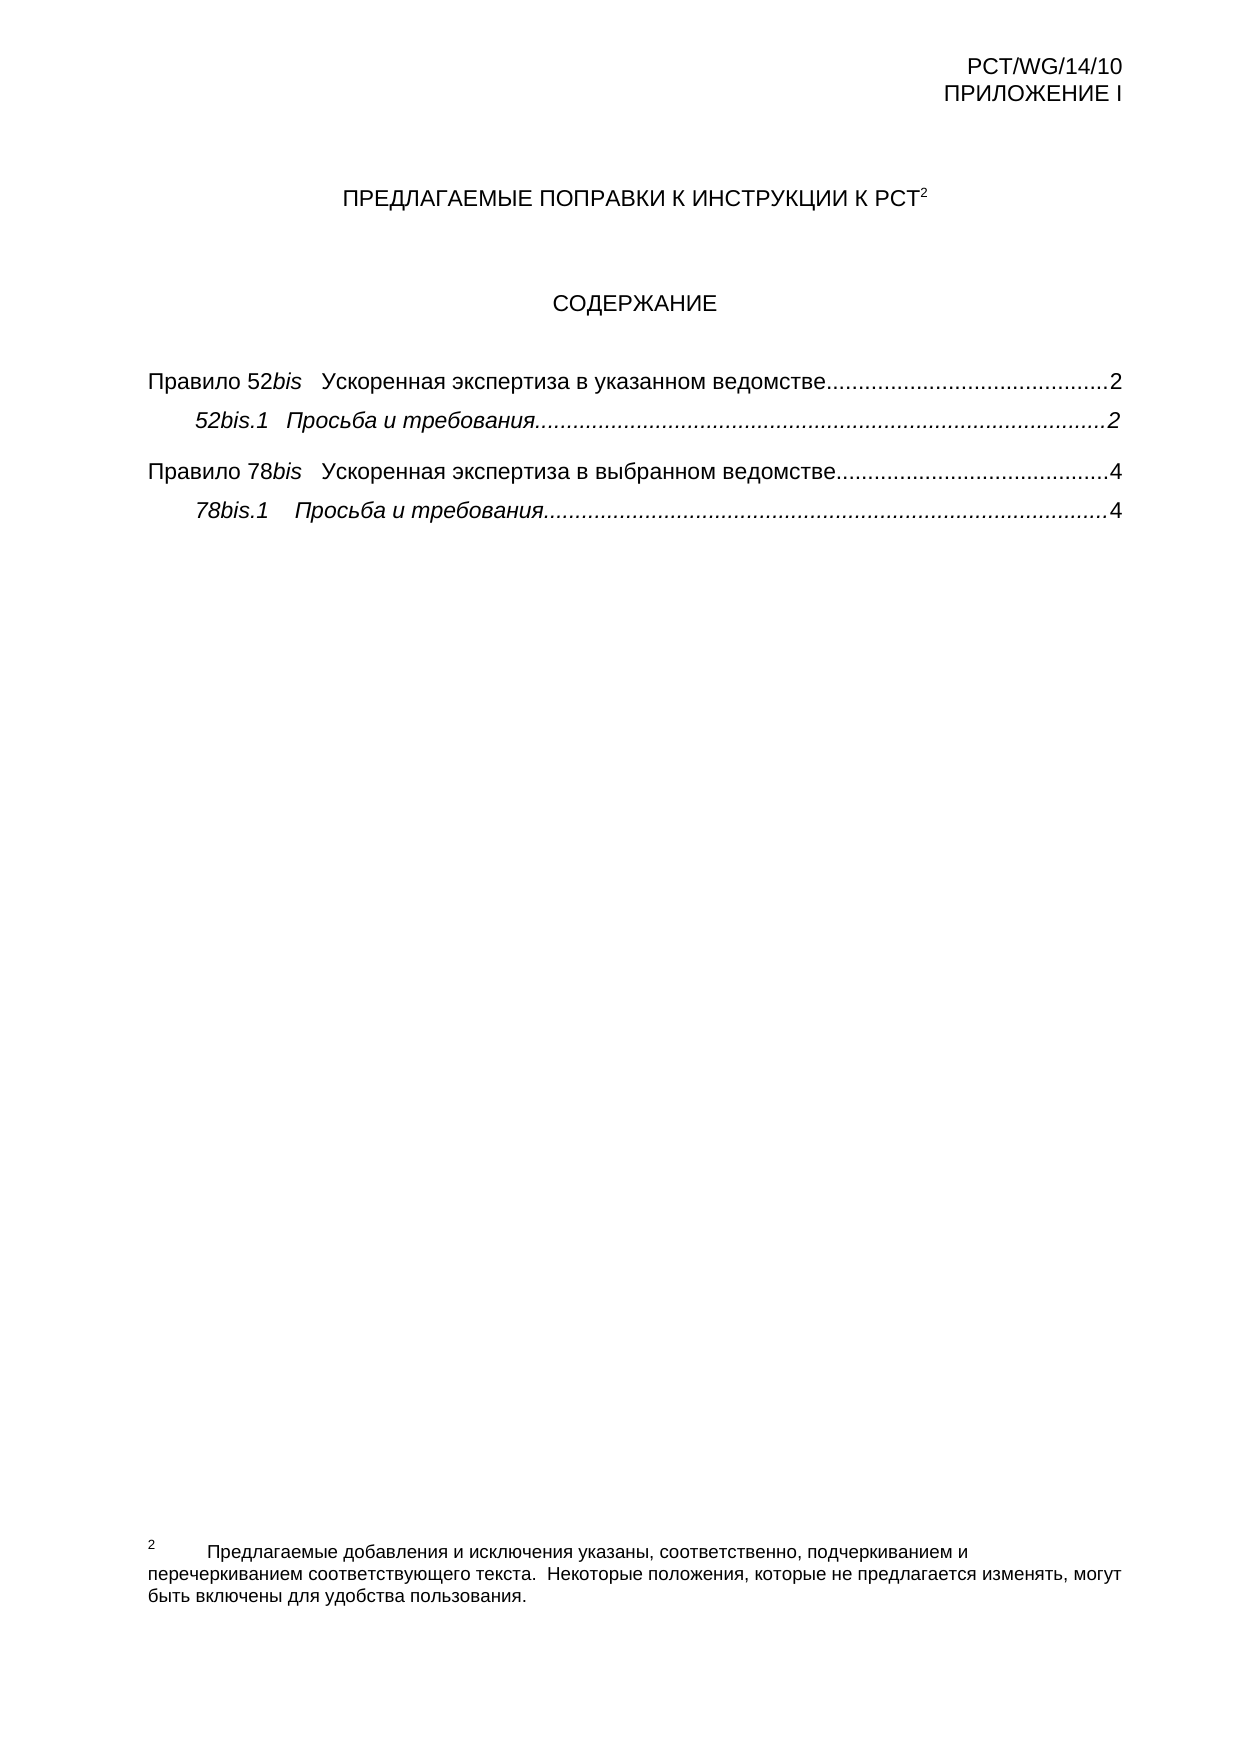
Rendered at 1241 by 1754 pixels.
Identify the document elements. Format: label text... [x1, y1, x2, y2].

text 52bis.1 Просьба и требования 2 [195, 407, 1122, 433]
text 78bis.1 Просьба и требования 4 [195, 497, 1122, 523]
text Правило 78bis Ускоренная экспертиза в выбранном ведомстве 4 [148, 458, 1122, 484]
text СОДЕРЖАНИЕ [148, 290, 1122, 317]
text ПРЕДЛАГАЕМЫЕ ПОПРАВКИ К ИНСТРУКЦИИ К PCT [148, 185, 1122, 211]
text Правило 52bis Ускоренная экспертиза в указанном ведомстве 2 [148, 368, 1122, 394]
